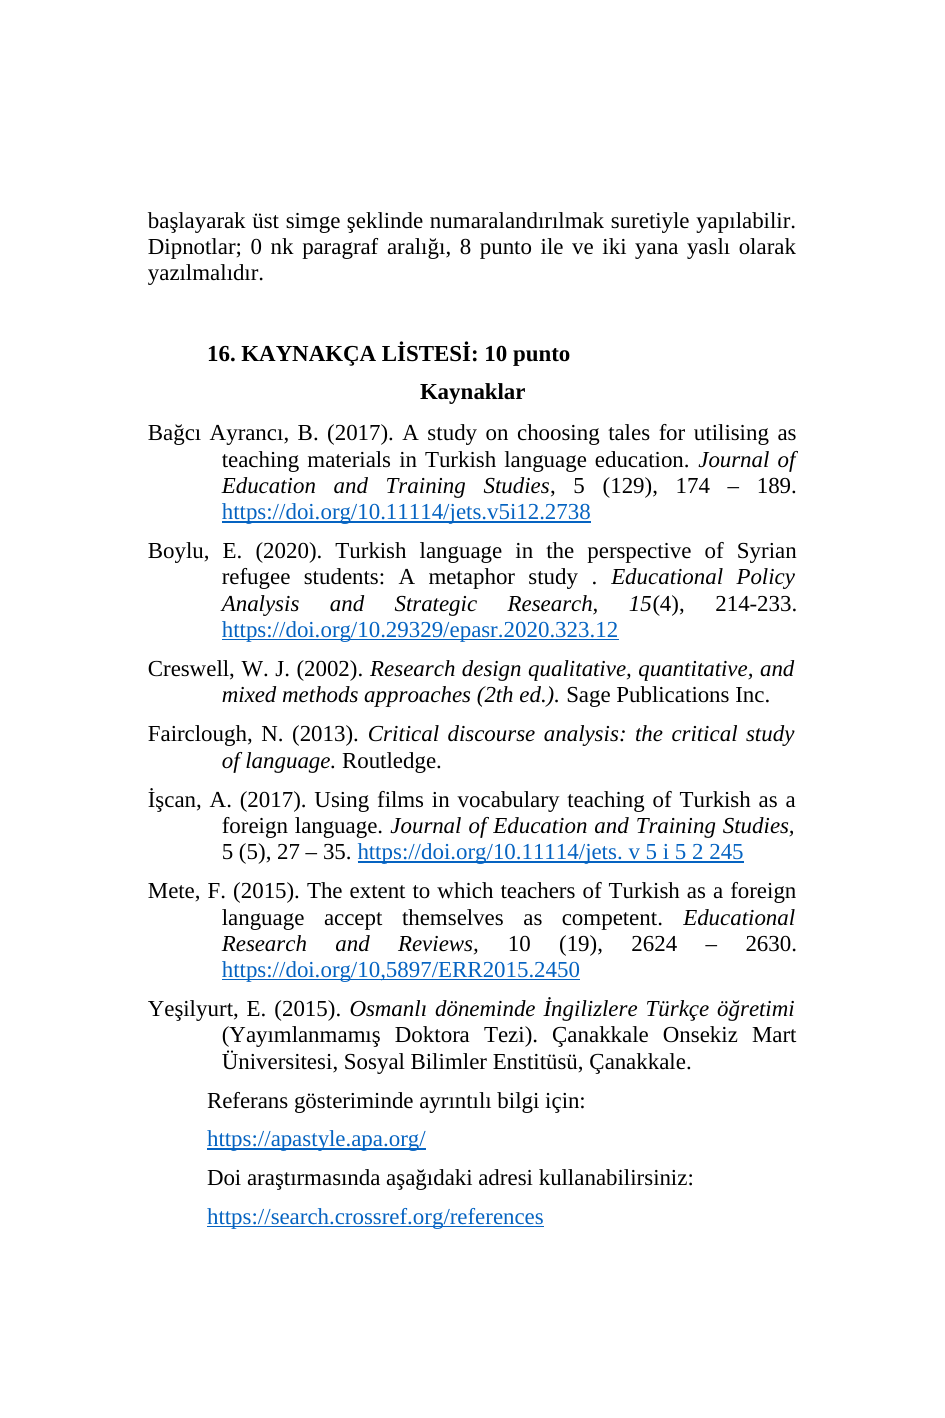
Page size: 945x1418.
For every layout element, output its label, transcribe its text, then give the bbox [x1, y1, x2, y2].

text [148, 207, 797, 286]
text Yeşilyurt, E. (2015). Osmanlı döneminde İngilizlere Türkçe öğretimi (Yayımlanmamış Doktora Tezi). Çanakkale Onsekiz Mart Üniversitesi, Sosyal Bilimler Enstitüsü, Çanakkale. [148, 995, 797, 1074]
text 16. KAYNAKÇA LİSTESİ: 10 punto [148, 339, 797, 366]
text Mete, F. (2015). The extent to which teachers of Turkish as a foreign language accept themselves as competent. Educational Research and Reviews, 10 (19), 2624 – 2630. https://doi.org/10,5897/ERR2015.2450 [148, 877, 797, 983]
text https://search.crossref.org/references [148, 1203, 797, 1229]
text Kaynaklar [148, 378, 797, 405]
text Creswell, W. J. (2002). Research design qualitative, quantitative, and mixed methods approaches (2th ed.). Sage Publications Inc. [148, 655, 797, 708]
text Boylu, E. (2020). Turkish language in the perspective of Syrian refugee students: A metaphor study . Educational Policy Analysis and Strategic Research, 15(4), 214-233. https://doi.org/10.29329/epasr.2020.323.12 [148, 537, 797, 643]
text Referans gösteriminde ayrıntılı bilgi için: [148, 1087, 797, 1113]
text https://apastyle.apa.org/ [148, 1126, 797, 1152]
text Doi araştırmasında aşağıdaki adresi kullanabilirsiniz: [148, 1164, 797, 1191]
text Bağcı Ayrancı, B. (2017). A study on choosing tales for utilising as teaching materials in Turkish language education. Journal of Education and Training Studies, 5 (129), 174 – 189. https://doi.org/10.11114/jets.v5i12.2738 [148, 419, 797, 525]
text Fairclough, N. (2013). Critical discourse analysis: the critical study of language. Routledge. [148, 720, 797, 773]
text İşcan, A. (2017). Using films in vocabulary teaching of Turkish as a foreign language. Journal of Education and Training Studies, 5 (5), 27 – 35. https://doi.org/10.11114/jets. v 5 i 5 2 245 [148, 786, 797, 865]
